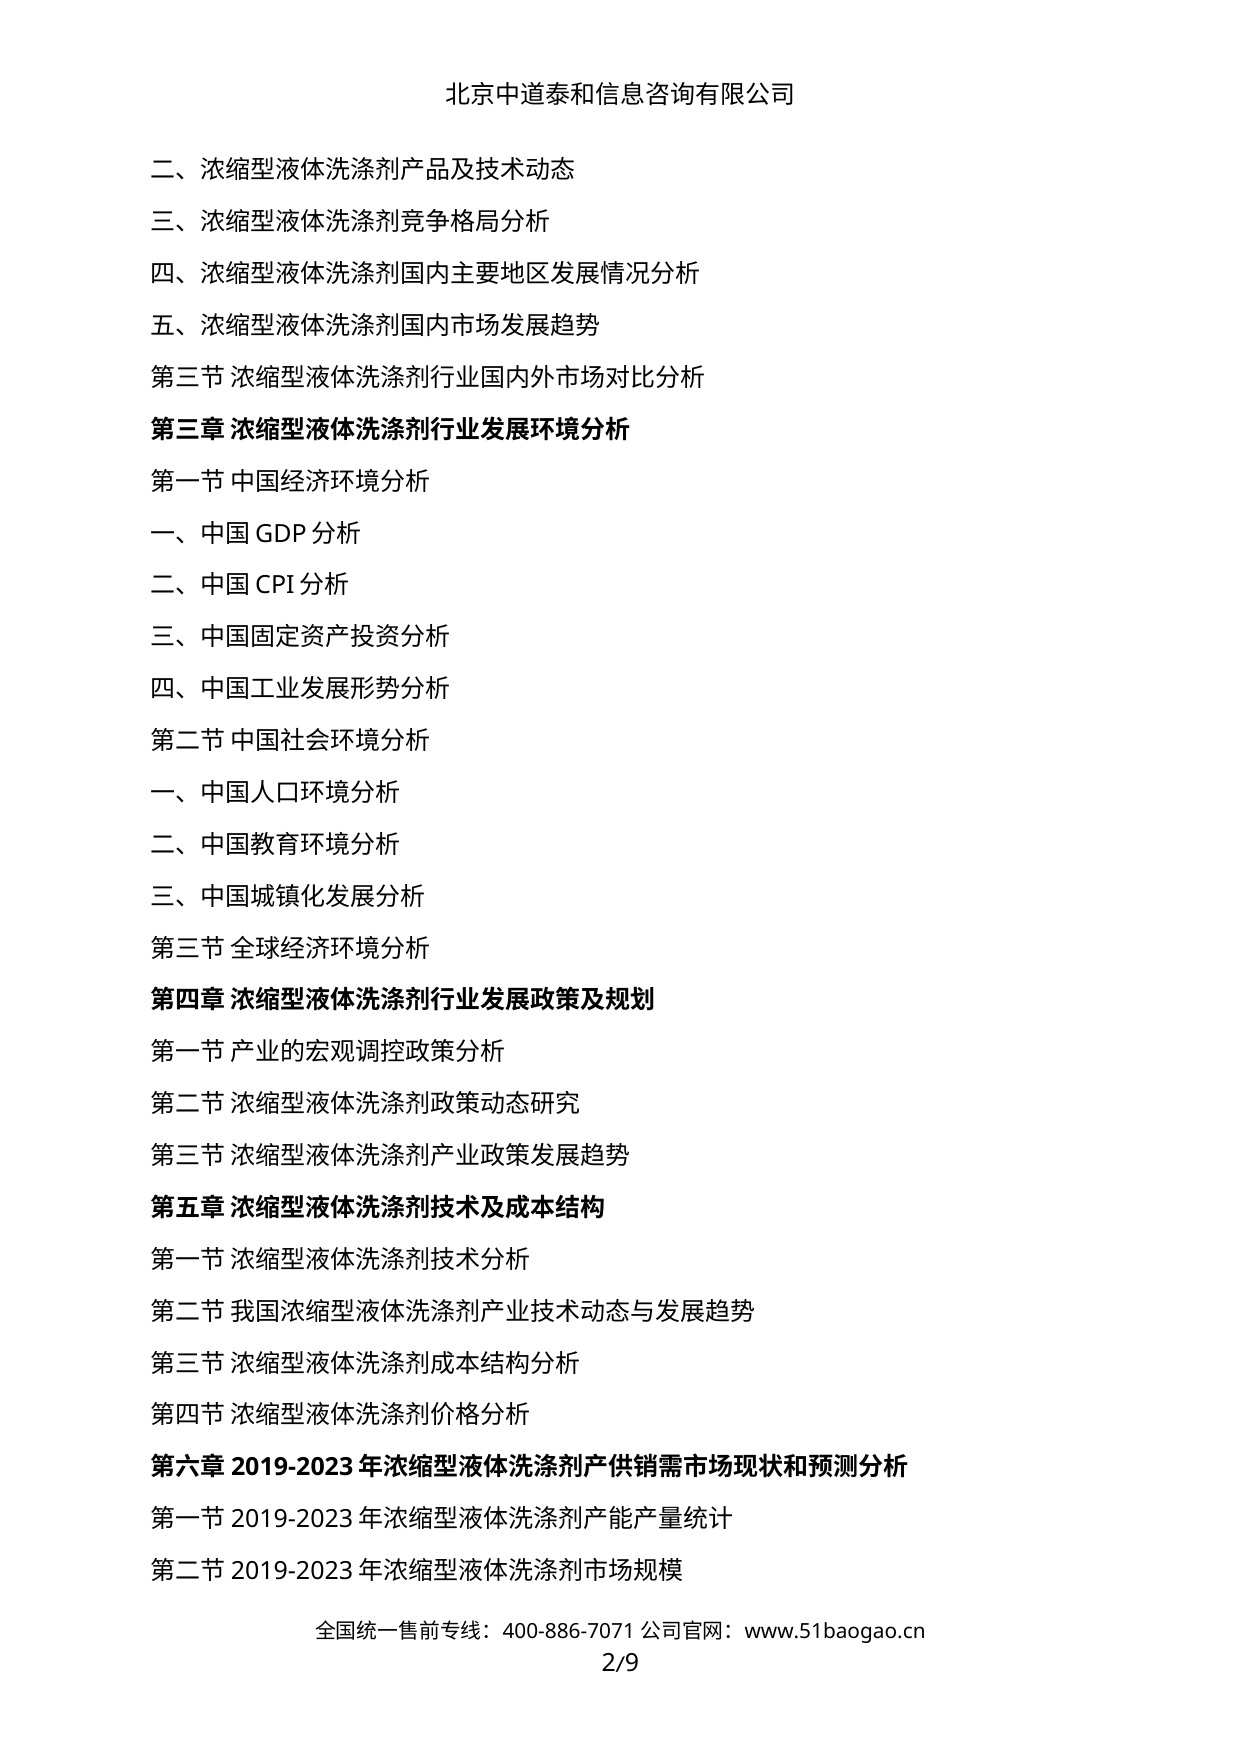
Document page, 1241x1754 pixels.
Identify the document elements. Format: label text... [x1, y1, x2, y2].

text 第三章 浓缩型液体洗涤剂行业发展环境分析 [150, 409, 1090, 446]
text 五、浓缩型液体洗涤剂国内市场发展趋势 [150, 306, 1090, 342]
text 第五章 浓缩型液体洗涤剂技术及成本结构 [150, 1187, 1090, 1224]
text 第一节 中国经济环境分析 [150, 461, 1090, 497]
text 第四章 浓缩型液体洗涤剂行业发展政策及规划 [150, 980, 1090, 1016]
text 第三节 全球经济环境分析 [150, 928, 1090, 964]
text 第三节 浓缩型液体洗涤剂产业政策发展趋势 [150, 1136, 1090, 1172]
text 一、中国人口环境分析 [150, 772, 1090, 809]
text 第六章 2019-2023年浓缩型液体洗涤剂产供销需市场现状和预测分析 [150, 1447, 1090, 1483]
text 二、中国CPI分析 [150, 565, 1090, 601]
text 三、浓缩型液体洗涤剂竞争格局分析 [150, 202, 1090, 238]
text 第二节 中国社会环境分析 [150, 721, 1090, 757]
text 第一节 浓缩型液体洗涤剂技术分析 [150, 1239, 1090, 1276]
text 第三节 浓缩型液体洗涤剂行业国内外市场对比分析 [150, 357, 1090, 394]
text 四、浓缩型液体洗涤剂国内主要地区发展情况分析 [150, 254, 1090, 290]
text 三、中国城镇化发展分析 [150, 876, 1090, 912]
text 二、中国教育环境分析 [150, 824, 1090, 861]
text 第一节 2019-2023年浓缩型液体洗涤剂产能产量统计 [150, 1499, 1090, 1535]
text 第二节 我国浓缩型液体洗涤剂产业技术动态与发展趋势 [150, 1291, 1090, 1327]
text 第二节 浓缩型液体洗涤剂政策动态研究 [150, 1084, 1090, 1120]
text 第二节 2019-2023年浓缩型液体洗涤剂市场规模 [150, 1551, 1090, 1587]
text 二、浓缩型液体洗涤剂产品及技术动态 [150, 150, 1090, 186]
text 四、中国工业发展形势分析 [150, 669, 1090, 705]
text 第一节 产业的宏观调控政策分析 [150, 1032, 1090, 1068]
text 三、中国固定资产投资分析 [150, 617, 1090, 653]
text 一、中国GDP分析 [150, 513, 1090, 549]
text 第三节 浓缩型液体洗涤剂成本结构分析 [150, 1343, 1090, 1379]
text 第四节 浓缩型液体洗涤剂价格分析 [150, 1395, 1090, 1431]
